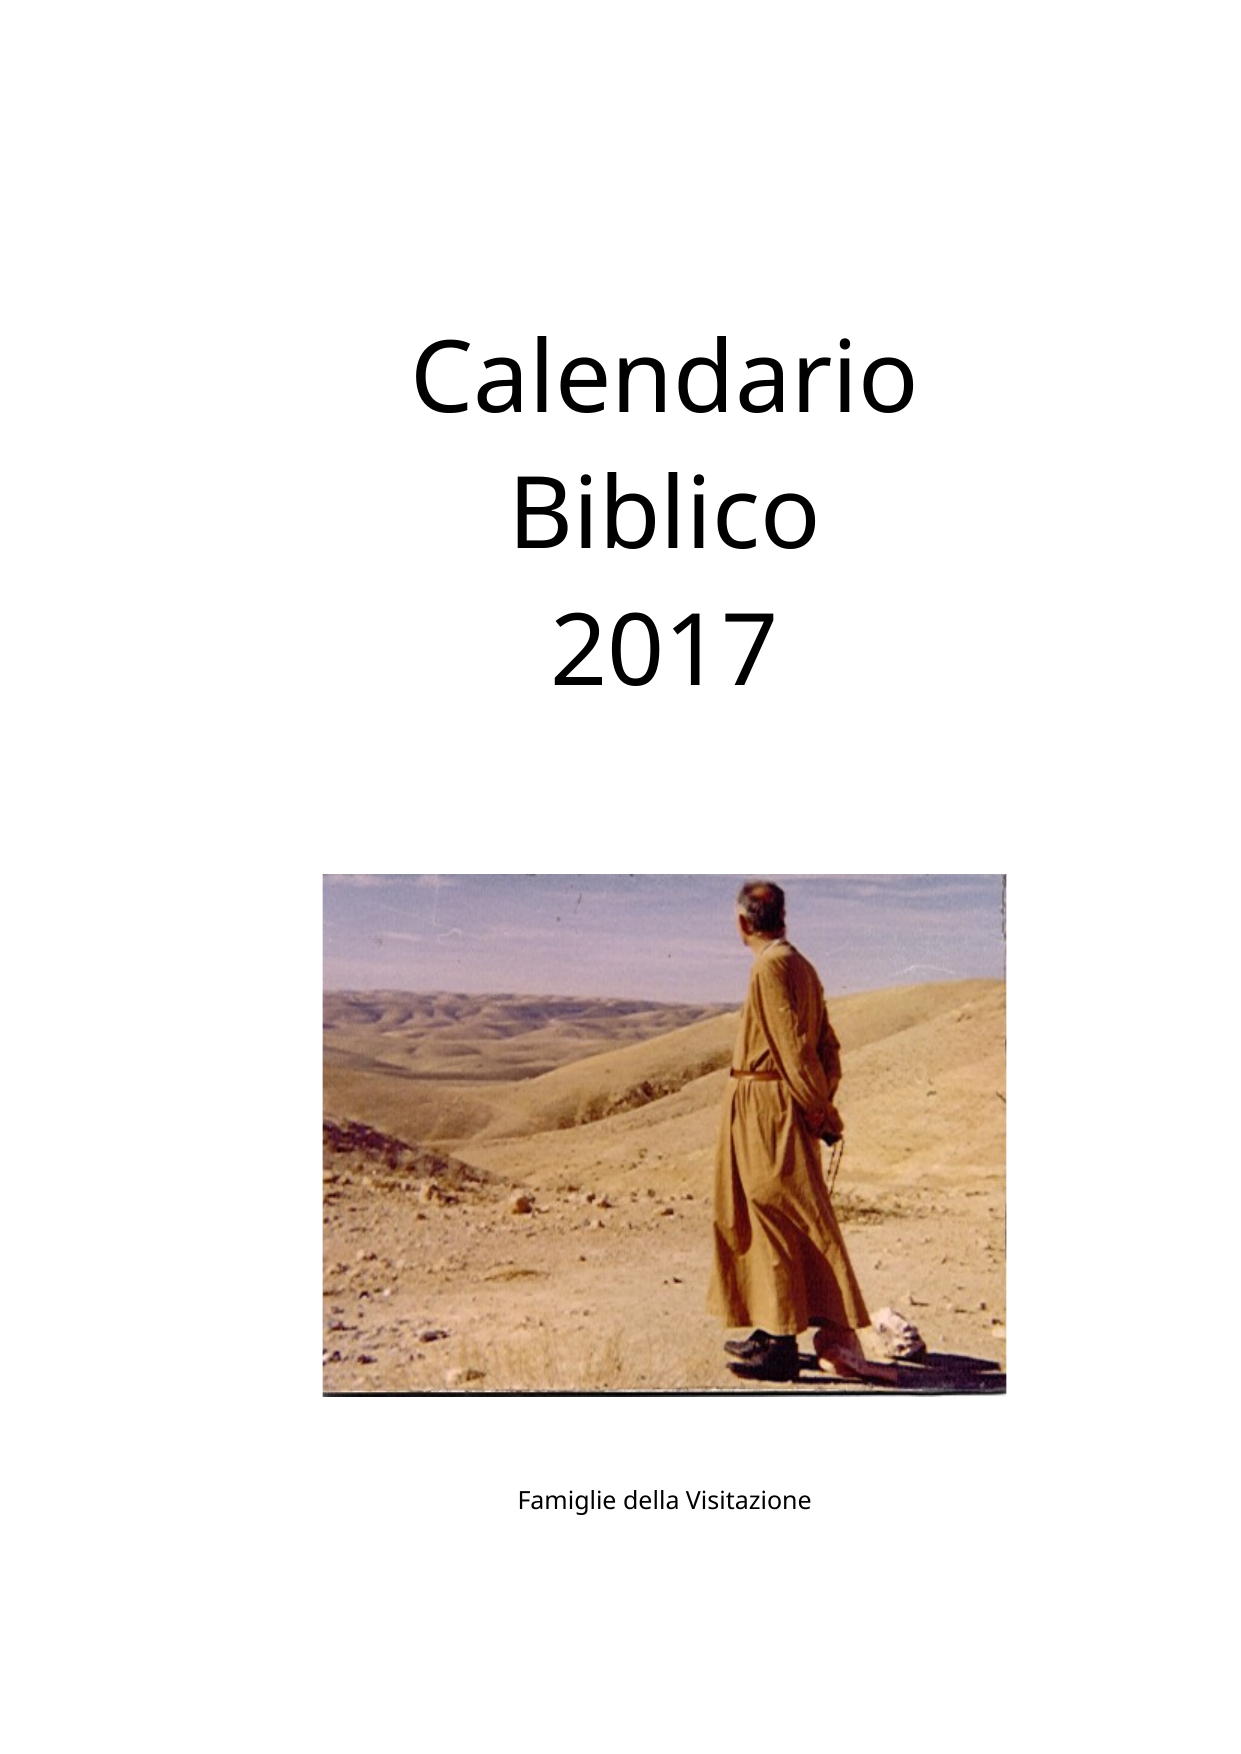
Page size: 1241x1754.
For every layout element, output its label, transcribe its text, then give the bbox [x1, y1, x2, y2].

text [162, 1483, 1122, 1517]
text 2017 [162, 578, 1122, 714]
text Biblico [162, 442, 1122, 578]
text Calendario [162, 306, 1122, 442]
picture [322, 874, 1007, 1397]
